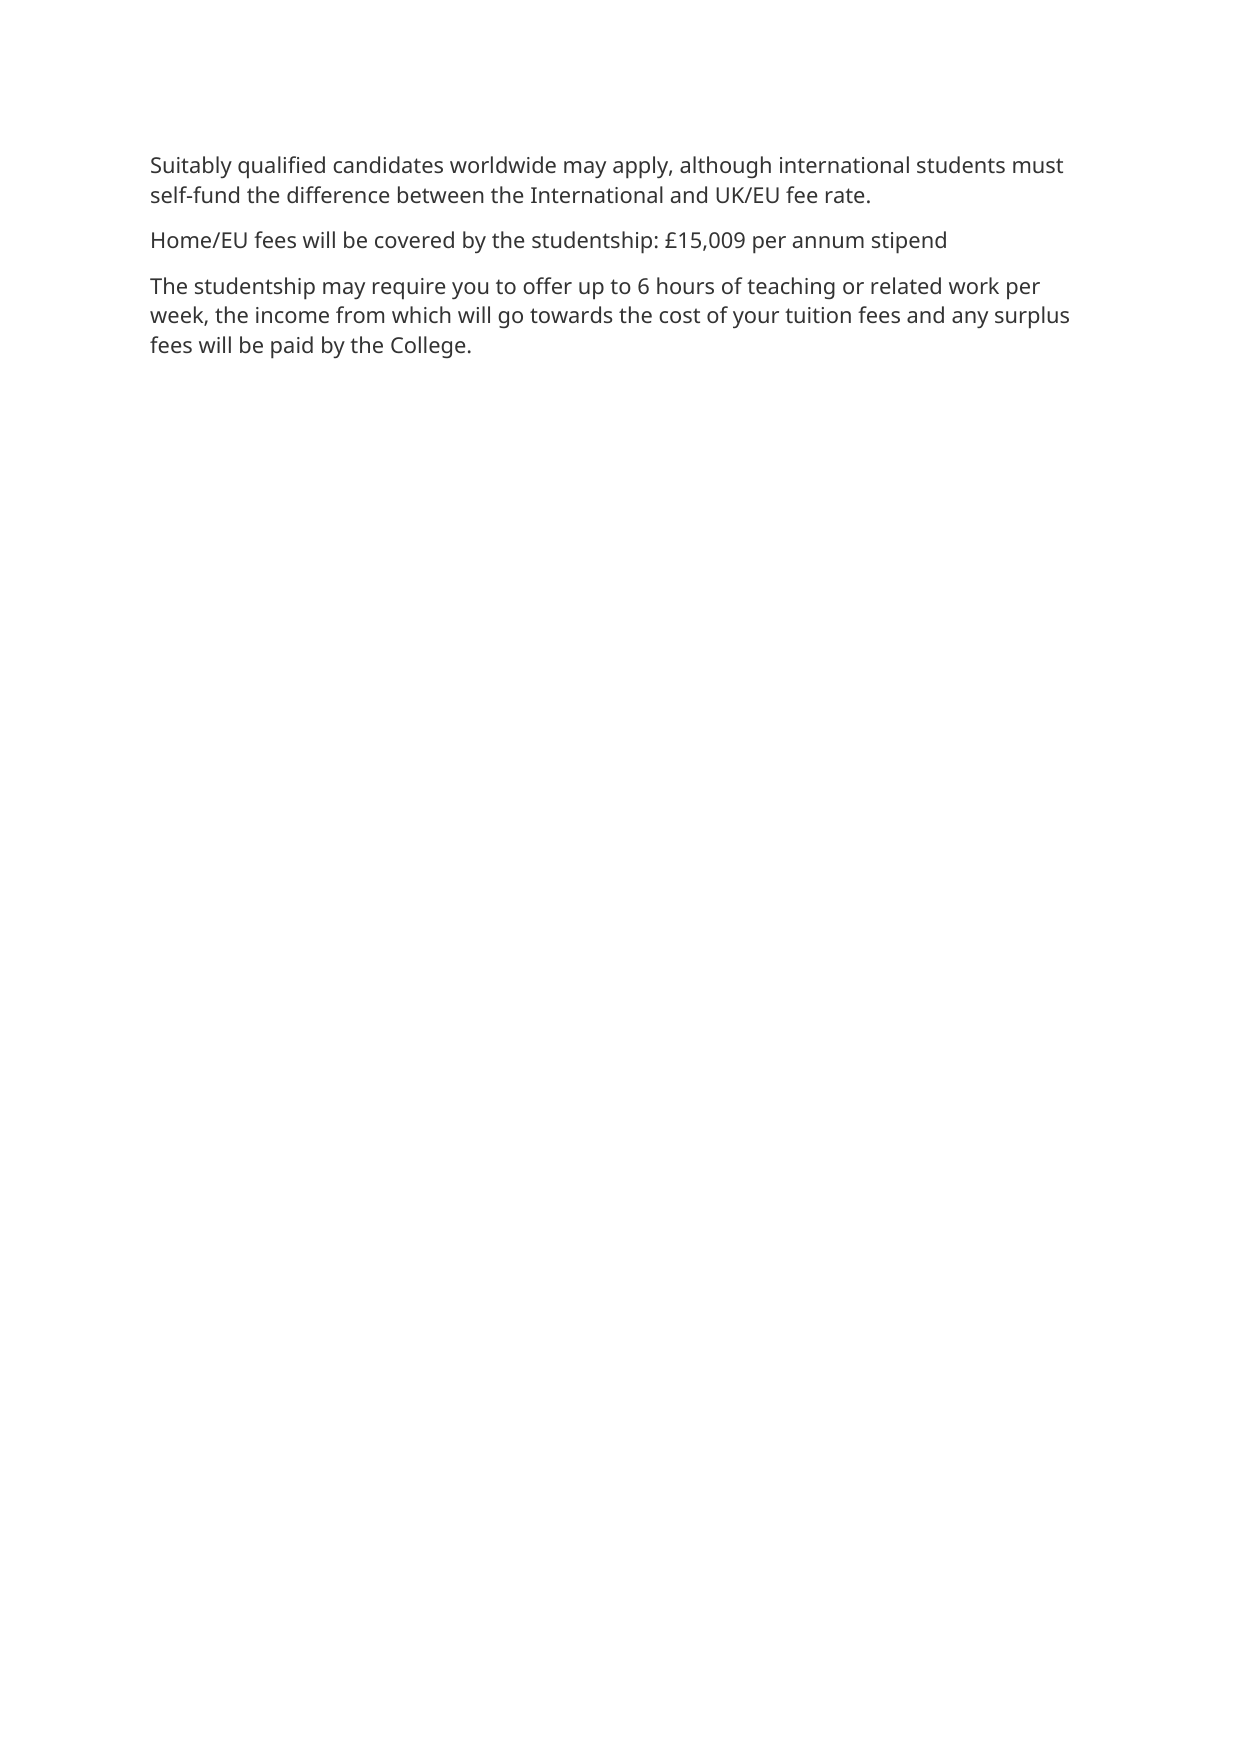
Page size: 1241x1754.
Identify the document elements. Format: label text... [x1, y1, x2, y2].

text Suitably qualified candidates worldwide may apply, although international students must self-fund the difference between the International and UK/EU fee rate. [150, 150, 1090, 209]
text The studentship may require you to offer up to 6 hours of teaching or related work per week, the income from which will go towards the cost of your tuition fees and any surplus fees will be paid by the College. [150, 271, 1090, 360]
text Home/EU fees will be covered by the studentship: £15,009 per annum stipend [150, 225, 1090, 255]
